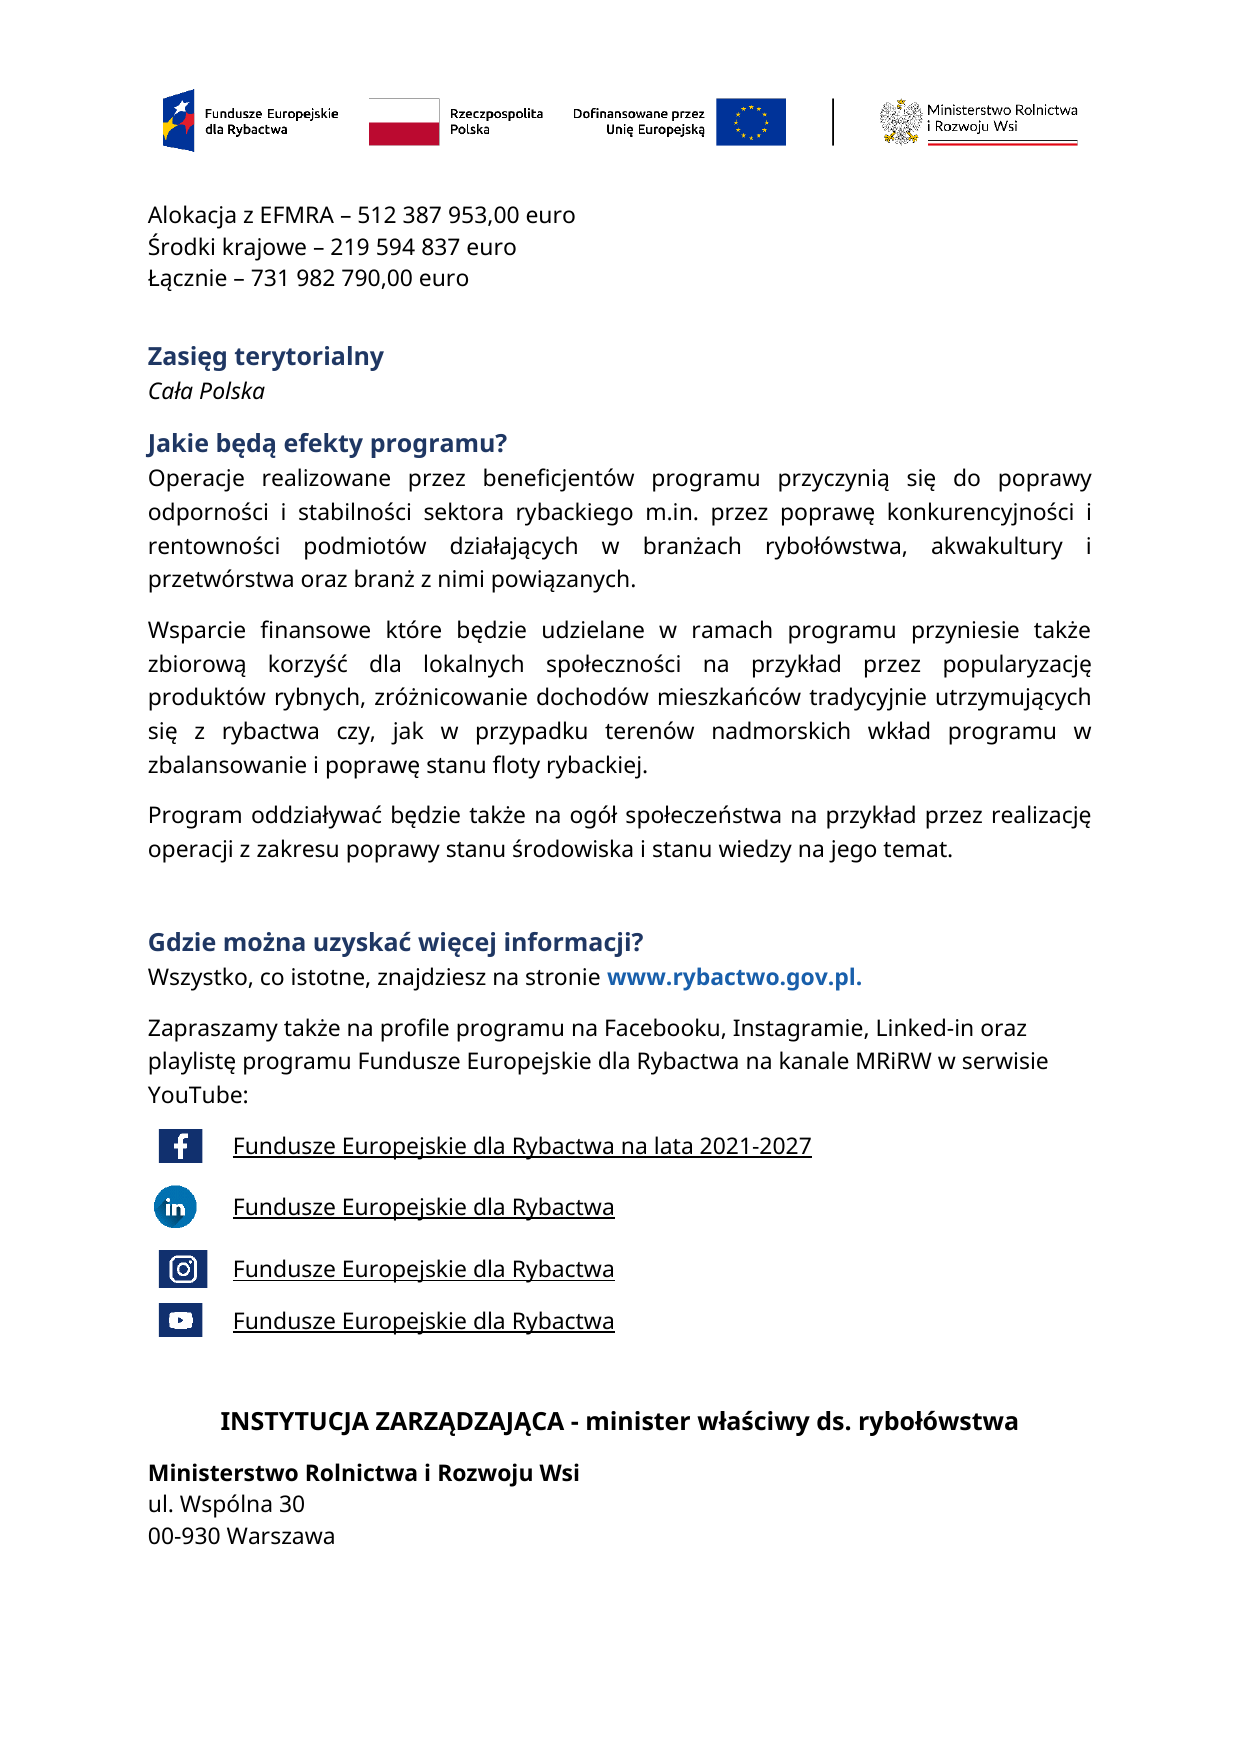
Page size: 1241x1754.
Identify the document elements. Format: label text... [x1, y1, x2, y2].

text Wsparcie finansowe które będzie udzielane w ramach programu przyniesie także zbiorową korzyść dla lokalnych społeczności na przykład przez popularyzację produktów rybnych, zróżnicowanie dochodów mieszkańców tradycyjnie utrzymujących się z rybactwa czy, jak w przypadku terenów nadmorskich wkład programu w zbalansowanie i poprawę stanu floty rybackiej. [148, 614, 1093, 780]
text Program oddziaływać będzie także na ogół społeczeństwa na przykład przez realizację operacji z zakresu poprawy stanu środowiska i stanu wiedzy na jego temat. [148, 799, 1093, 864]
subtitle Jakie będą efekty programu? [148, 425, 1093, 459]
subtitle Zasięg terytorialny [148, 338, 1093, 372]
picture [158, 1303, 203, 1337]
picture [158, 1129, 203, 1163]
table_cell Fundusze Europejskie dla Rybactwa [221, 1251, 945, 1304]
table_cell [148, 1251, 221, 1304]
text Środki krajowe – 219 594 837 euro [148, 231, 1093, 262]
table_cell Fundusze Europejskie dla Rybactwa [221, 1179, 945, 1251]
text Zapraszamy także na profile programu na Facebooku, Instagramie, Linked-in oraz playlistę programu Fundusze Europejskie dla Rybactwa na kanale MRiRW w serwisie YouTube: [148, 1011, 1093, 1110]
text Alokacja z EFMRA – 512 387 953,00 euro [148, 199, 1093, 231]
text ul. Wspólna 30 00-930 Warszawa [148, 1488, 1093, 1580]
text Cała Polska [148, 375, 1093, 406]
text INSTYTUCJA ZARZĄDZAJĄCA - minister właściwy ds. rybołówstwa [148, 1404, 1093, 1438]
picture [147, 73, 1093, 167]
picture [158, 1250, 208, 1288]
text Wszystko, co istotne, znajdziesz na stronie www.rybactwo.gov.pl. [148, 961, 1093, 992]
subtitle Gdzie można uzyskać więcej informacji? [148, 924, 1093, 958]
text Operacje realizowane przez beneficjentów programu przyczynią się do poprawy odporności i stabilności sektora rybackiego m.in. przez poprawę konkurencyjności i rentowności podmiotów działających w branżach rybołówstwa, akwakultury i przetwórstwa oraz branż z nimi powiązanych. [148, 462, 1093, 594]
table_header Fundusze Europejskie dla Rybactwa na lata 2021-2027 [221, 1129, 945, 1179]
table_header [148, 1129, 221, 1179]
table_cell [148, 1179, 221, 1251]
table_cell Fundusze Europejskie dla Rybactwa [221, 1304, 945, 1353]
picture [147, 1178, 203, 1235]
text Łącznie – 731 982 790,00 euro [148, 262, 1093, 293]
text Ministerstwo Rolnictwa i Rozwoju Wsi [148, 1457, 1093, 1488]
table_cell [148, 1304, 221, 1353]
